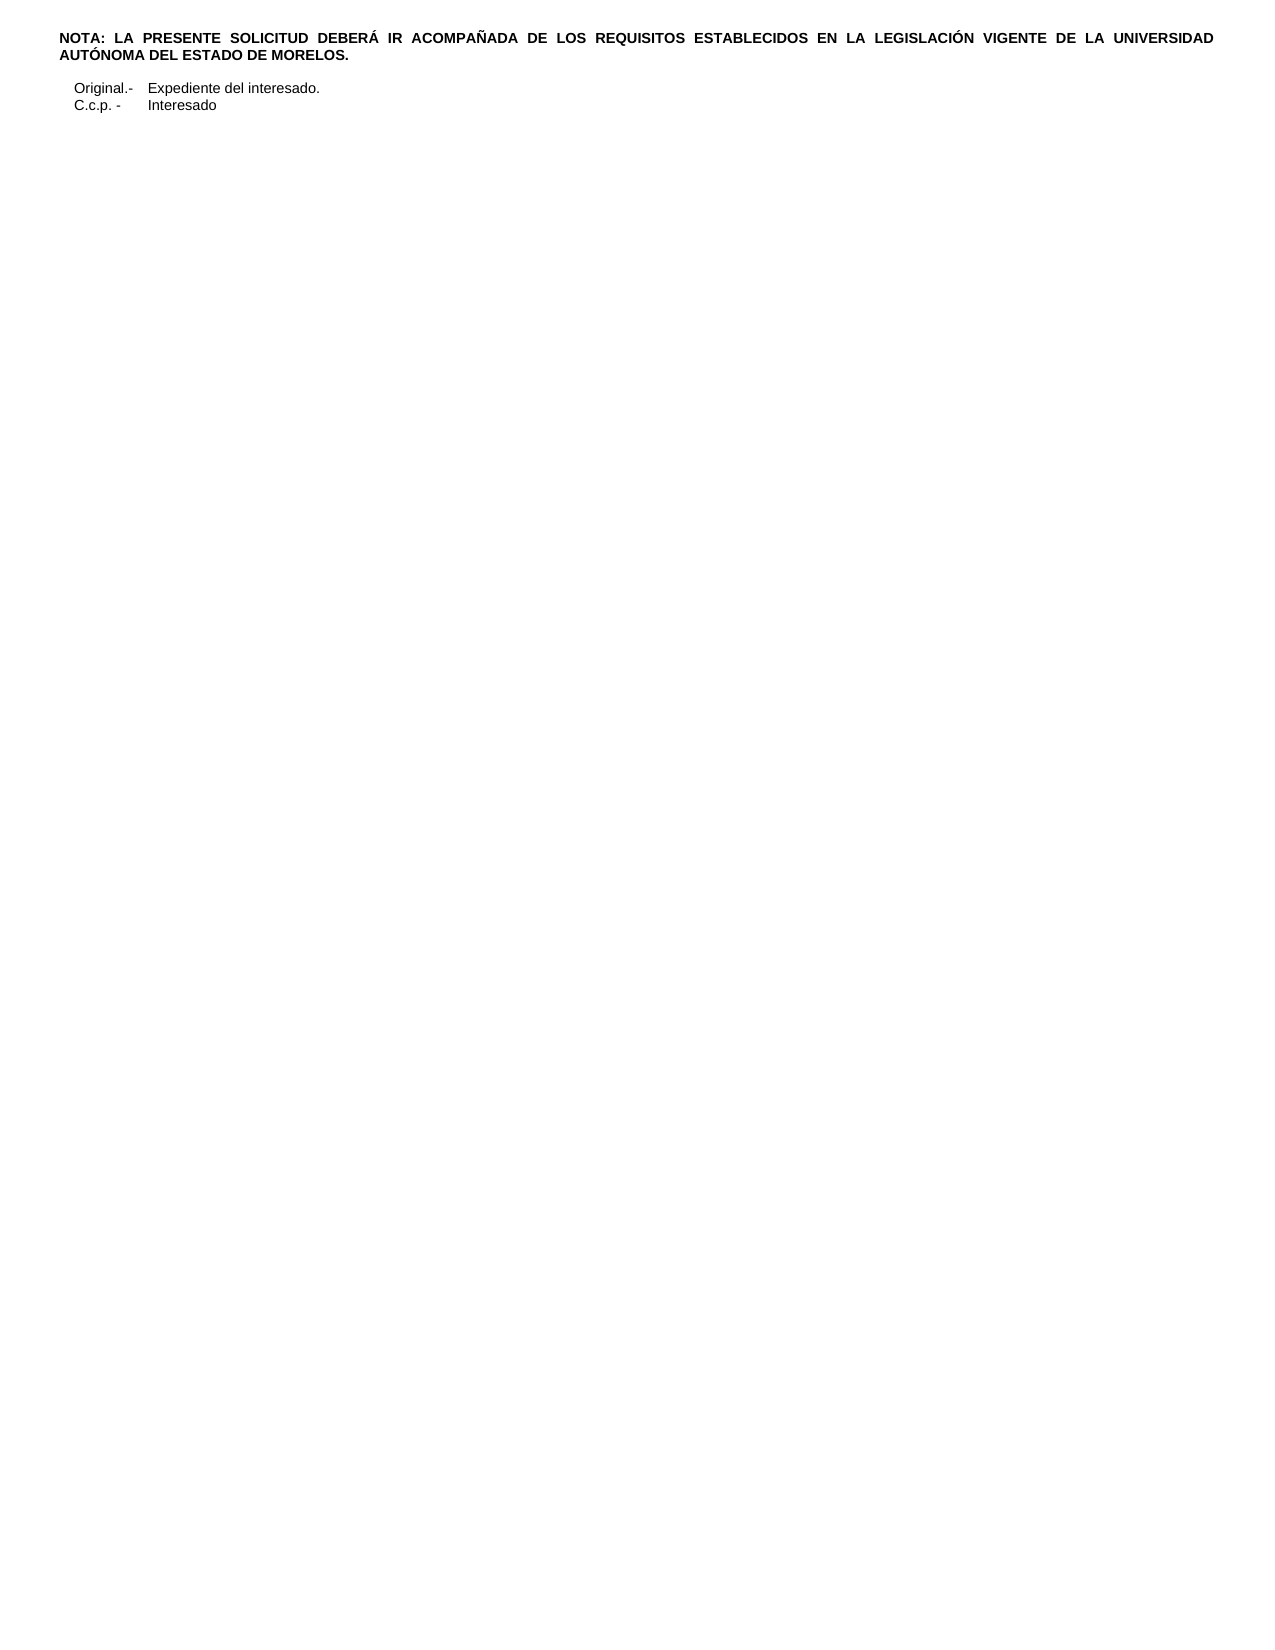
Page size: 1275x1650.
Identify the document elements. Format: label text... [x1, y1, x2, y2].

text NOTA: LA PRESENTE SOLICITUD DEBERÁ IR ACOMPAÑADA DE LOS REQUISITOS ESTABLECIDOS EN LA LEGISLACIÓN VIGENTE DE LA UNIVERSIDAD AUTÓNOMA DEL ESTADO DE MORELOS. [59, 29, 1216, 63]
text Original.- Expediente del interesado. [74, 80, 1186, 97]
text C.c.p. - Interesado [74, 97, 1186, 113]
